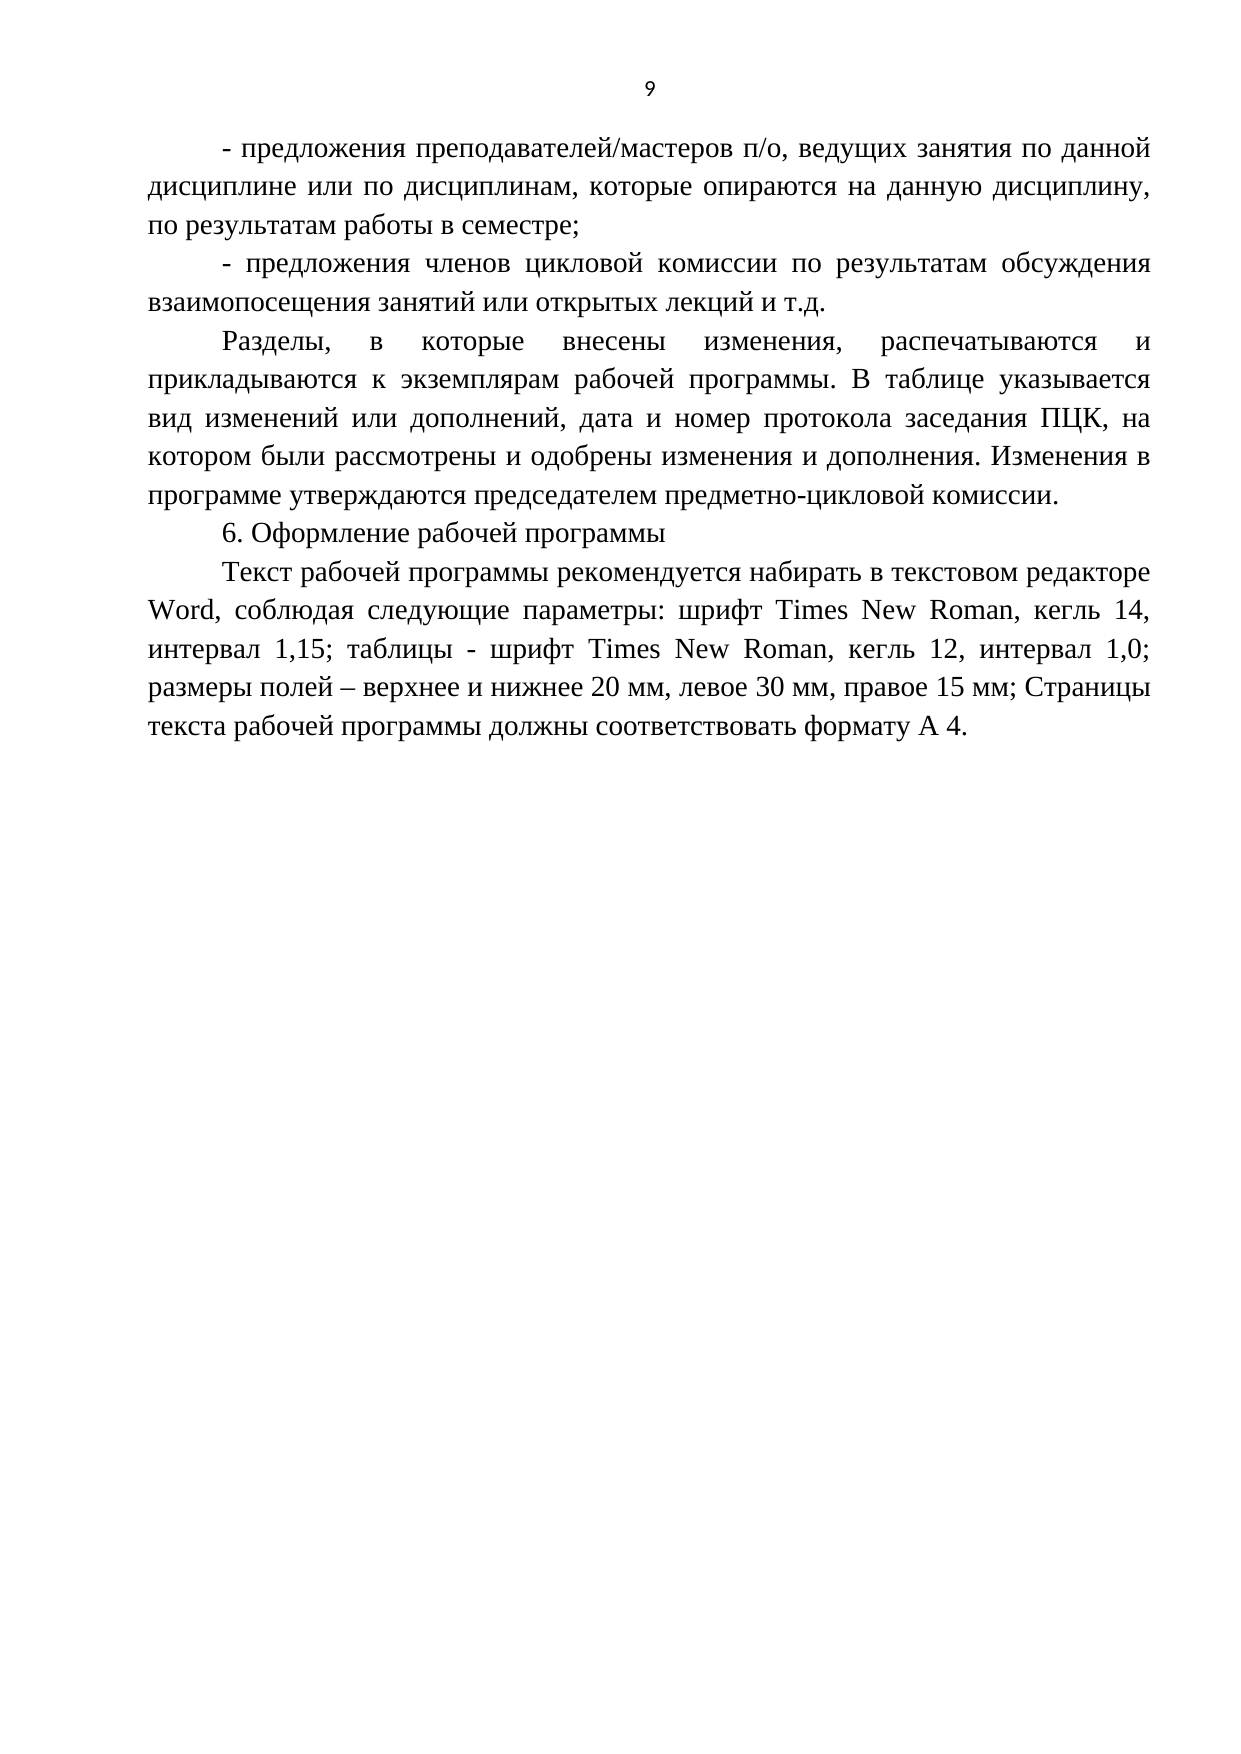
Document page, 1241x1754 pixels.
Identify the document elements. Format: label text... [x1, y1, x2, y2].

text - предложения преподавателей/мастеров п/о, ведущих занятия по данной дисциплине или по дисциплинам, которые опираются на данную дисциплину, по результатам работы в семестре; [148, 130, 1152, 241]
text 6. Оформление рабочей программы [148, 515, 1152, 549]
text - предложения членов цикловой комиссии по результатам обсуждения взаимопосещения занятий или открытых лекций и т.д. [148, 246, 1152, 318]
text Текст рабочей программы рекомендуется набирать в текстовом редакторе Word, соблюдая следующие параметры: шрифт Times New Roman, кегль 14, интервал 1,15; таблицы - шрифт Times New Roman, кегль 12, интервал 1,0; размеры полей – верхнее и нижнее 20 мм, левое 30 мм, правое 15 мм; Страницы текста рабочей программы должны соответствовать формату А 4. [148, 554, 1152, 742]
text Разделы, в которые внесены изменения, распечатываются и прикладываются к экземплярам рабочей программы. В таблице указывается вид изменений или дополнений, дата и номер протокола заседания ПЦК, на котором были рассмотрены и одобрены изменения и дополнения. Изменения в программе утверждаются председателем предметно-цикловой комиссии. [148, 323, 1152, 510]
